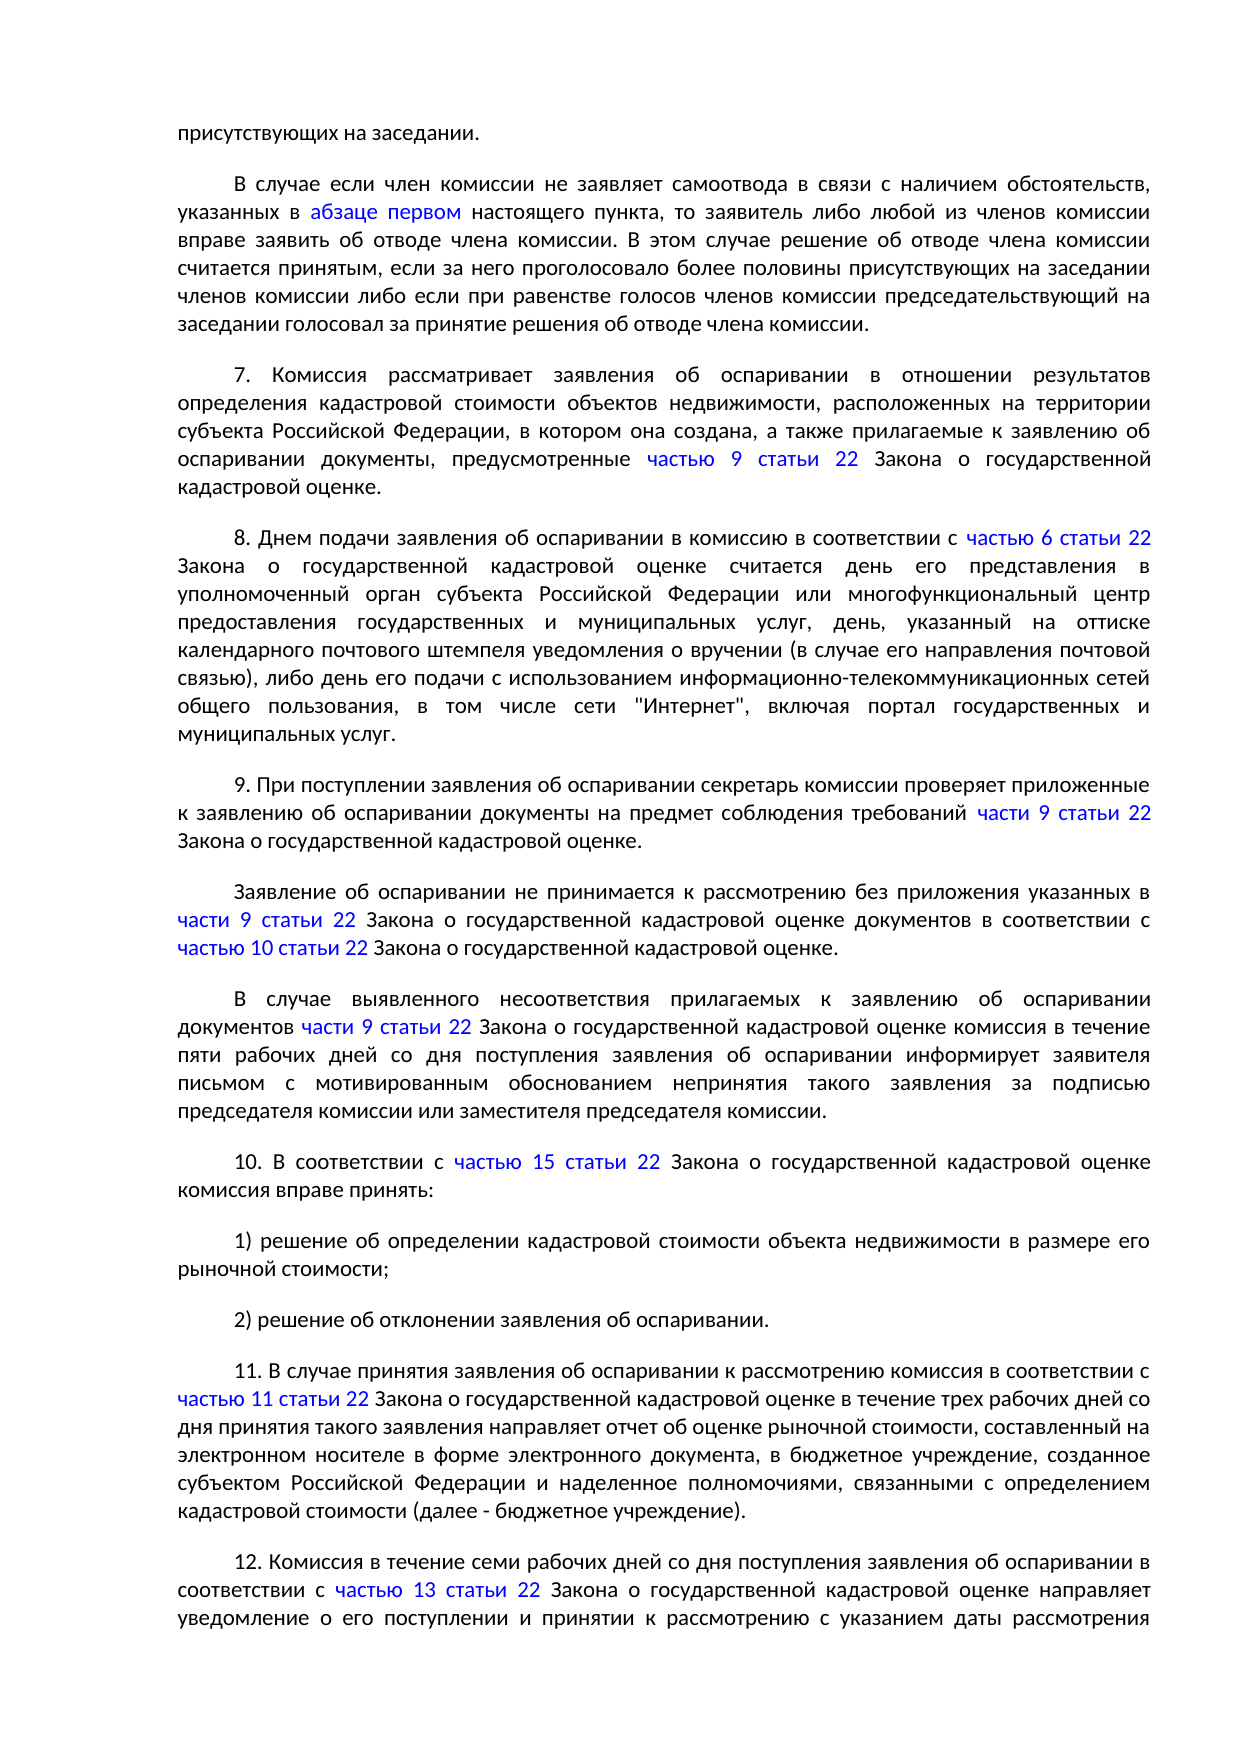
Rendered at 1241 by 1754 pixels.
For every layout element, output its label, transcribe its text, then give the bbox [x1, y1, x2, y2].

text 8. Днем подачи заявления об оспаривании в комиссию в соответствии с частью 6 статьи 22 Закона о государственной кадастровой оценке считается день его представления в уполномоченный орган субъекта Российской Федерации или многофункциональный центр предоставления государственных и муниципальных услуг, день, указанный на оттиске календарного почтового штемпеля уведомления о вручении (в случае его направления почтовой связью), либо день его подачи с использованием информационно-телекоммуникационных сетей общего пользования, в том числе сети "Интернет", включая портал государственных и муниципальных услуг. [177, 523, 1152, 747]
text В случае выявленного несоответствия прилагаемых к заявлению об оспаривании документов части 9 статьи 22 Закона о государственной кадастровой оценке комиссия в течение пяти рабочих дней со дня поступления заявления об оспаривании информирует заявителя письмом с мотивированным обоснованием непринятия такого заявления за подписью председателя комиссии или заместителя председателя комиссии. [177, 984, 1152, 1124]
text 11. В случае принятия заявления об оспаривании к рассмотрению комиссия в соответствии с частью 11 статьи 22 Закона о государственной кадастровой оценке в течение трех рабочих дней со дня принятия такого заявления направляет отчет об оценке рыночной стоимости, составленный на электронном носителе в форме электронного документа, в бюджетное учреждение, созданное субъектом Российской Федерации и наделенное полномочиями, связанными с определением кадастровой стоимости (далее - бюджетное учреждение). [177, 1356, 1152, 1524]
text 9. При поступлении заявления об оспаривании секретарь комиссии проверяет приложенные к заявлению об оспаривании документы на предмет соблюдения требований части 9 статьи 22 Закона о государственной кадастровой оценке. [177, 770, 1152, 854]
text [177, 118, 1152, 146]
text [177, 1547, 1152, 1631]
text В случае если член комиссии не заявляет самоотвода в связи с наличием обстоятельств, указанных в абзаце первом настоящего пункта, то заявитель либо любой из членов комиссии вправе заявить об отводе члена комиссии. В этом случае решение об отводе члена комиссии считается принятым, если за него проголосовало более половины присутствующих на заседании членов комиссии либо если при равенстве голосов членов комиссии председательствующий на заседании голосовал за принятие решения об отводе члена комиссии. [177, 169, 1152, 337]
text 7. Комиссия рассматривает заявления об оспаривании в отношении результатов определения кадастровой стоимости объектов недвижимости, расположенных на территории субъекта Российской Федерации, в котором она создана, а также прилагаемые к заявлению об оспаривании документы, предусмотренные частью 9 статьи 22 Закона о государственной кадастровой оценке. [177, 360, 1152, 500]
text 2) решение об отклонении заявления об оспаривании. [177, 1305, 1152, 1333]
text Заявление об оспаривании не принимается к рассмотрению без приложения указанных в части 9 статьи 22 Закона о государственной кадастровой оценке документов в соответствии с частью 10 статьи 22 Закона о государственной кадастровой оценке. [177, 877, 1152, 961]
text 10. В соответствии с частью 15 статьи 22 Закона о государственной кадастровой оценке комиссия вправе принять: [177, 1147, 1152, 1203]
text 1) решение об определении кадастровой стоимости объекта недвижимости в размере его рыночной стоимости; [177, 1226, 1152, 1282]
